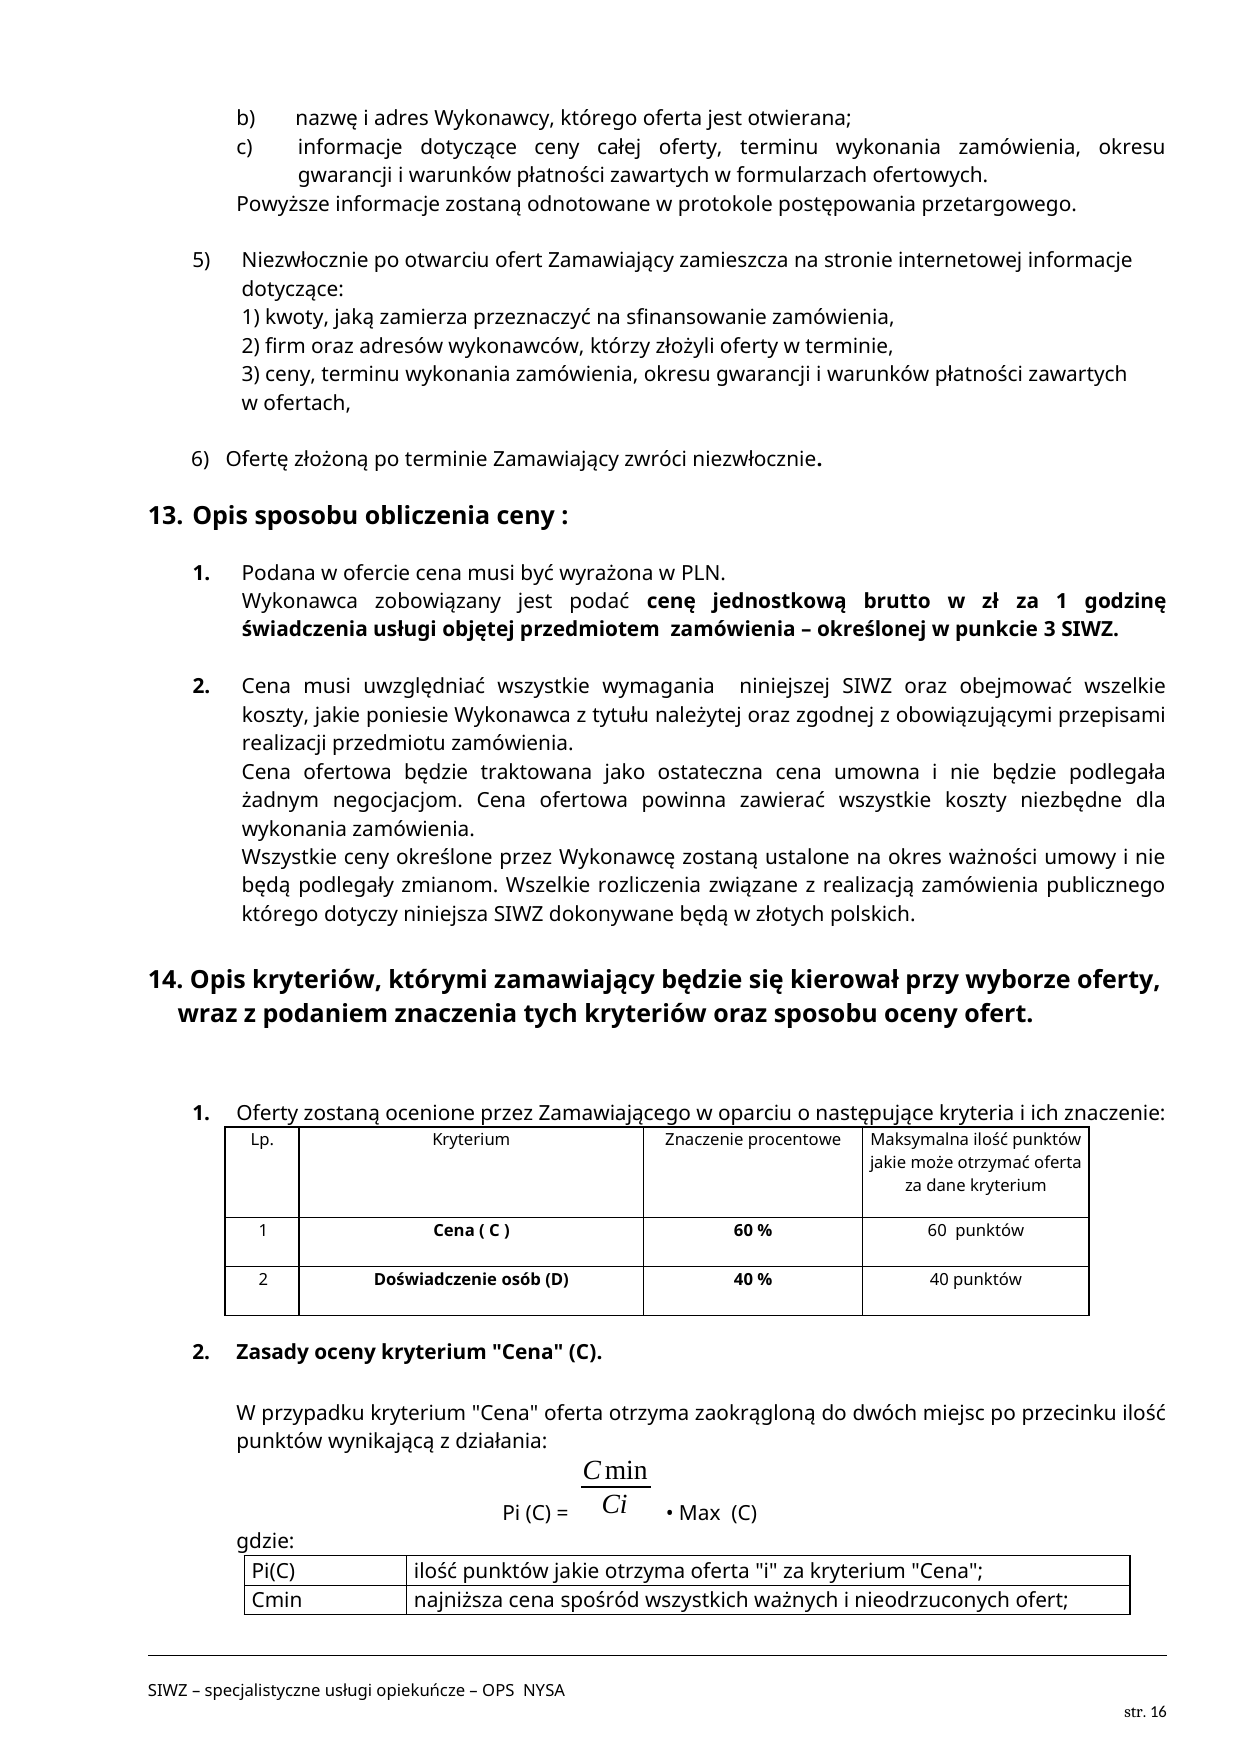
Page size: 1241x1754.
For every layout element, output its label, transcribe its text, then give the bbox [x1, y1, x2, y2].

table_header Kryterium [300, 1128, 643, 1217]
text c) informacje dotyczące ceny całej oferty, terminu wykonania zamówienia, okresu gwarancji i warunków płatności zawartych w formularzach ofertowych. [148, 132, 1167, 189]
text b) nazwę i adres Wykonawcy, którego oferta jest otwierana; [148, 103, 1167, 132]
table_cell 60 % [644, 1218, 862, 1266]
text 1. Oferty zostaną ocenione przez Zamawiającego w oparciu o następujące kryteria i ich znaczenie: [192, 1098, 1167, 1126]
table_cell 40 punktów [863, 1267, 1088, 1314]
text 2. Cena musi uwzględniać wszystkie wymagania niniejszej SIWZ oraz obejmować wszelkie koszty, jakie poniesie Wykonawca z tytułu należytej oraz zgodnej z obowiązującymi przepisami realizacji przedmiotu zamówienia. [192, 671, 1167, 757]
table_cell 2 [226, 1267, 298, 1314]
text Wszystkie ceny określone przez Wykonawcę zostaną ustalone na okres ważności umowy i nie będą podlegały zmianom. Wszelkie rozliczenia związane z realizacją zamówienia publicznego którego dotyczy niniejsza SIWZ dokonywane będą w złotych polskich. [241, 842, 1167, 927]
subtitle 2. Zasady oceny kryterium "Cena" (C). [148, 1337, 1167, 1365]
text Powyższe informacje zostaną odnotowane w protokole postępowania przetargowego. [192, 189, 1167, 217]
text 5) Niezwłocznie po otwarciu ofert Zamawiający zamieszcza na stronie internetowej informacje dotyczące: 1) kwoty, jaką zamierza przeznaczyć na sfinansowanie zamówienia, 2) firm oraz adresów wykonawców, którzy złożyli oferty w terminie, 3) ceny, terminu wykonania zamówienia, okresu gwarancji i warunków płatności zawartych w ofertach, [192, 246, 1167, 444]
table_cell Doświadczenie osób (D) [300, 1267, 643, 1314]
table_header Maksymalna ilość punktów jakie może otrzymać oferta za dane kryterium [863, 1128, 1088, 1217]
table_cell 40 % [644, 1267, 862, 1314]
text 14. Opis kryteriów, którymi zamawiający będzie się kierował przy wyborze oferty, wraz z podaniem znaczenia tych kryteriów oraz sposobu oceny ofert. [148, 961, 1167, 1029]
text 13. Opis sposobu obliczenia ceny : [148, 498, 1167, 532]
table_cell najniższa cena spośród wszystkich ważnych i nieodrzuconych ofert; [407, 1586, 1129, 1614]
text 6) Ofertę złożoną po terminie Zamawiający zwróci niezwłocznie. [148, 444, 1167, 473]
text gdzie: [148, 1527, 1167, 1555]
table_header Pi(C) [245, 1556, 406, 1584]
table_cell Cmin [245, 1586, 406, 1614]
text W przypadku kryterium "Cena" oferta otrzyma zaokrągloną do dwóch miejsc po przecinku ilość punktów wynikającą z działania: [236, 1398, 1167, 1455]
table_cell 1 [226, 1218, 298, 1266]
table_header ilość punktów jakie otrzyma oferta "i" za kryterium "Cena"; [407, 1556, 1129, 1584]
table_header Znaczenie procentowe [644, 1128, 862, 1217]
table_header Lp. [226, 1128, 298, 1217]
text Cena ofertowa będzie traktowana jako ostateczna cena umowna i nie będzie podlegała żadnym negocjacjom. Cena ofertowa powinna zawierać wszystkie koszty niezbędne dla wykonania zamówienia. [192, 757, 1167, 842]
table_cell 60 punktów [863, 1218, 1088, 1266]
text 1. Podana w ofercie cena musi być wyrażona w PLN. [192, 558, 1167, 586]
text Pi (C) = • Max (C) [502, 1455, 1167, 1527]
text Wykonawca zobowiązany jest podać cenę jednostkową brutto w zł za 1 godzinę świadczenia usługi objętej przedmiotem zamówienia – określonej w punkcie 3 SIWZ. [242, 586, 1167, 643]
table_cell Cena ( C ) [300, 1218, 643, 1266]
